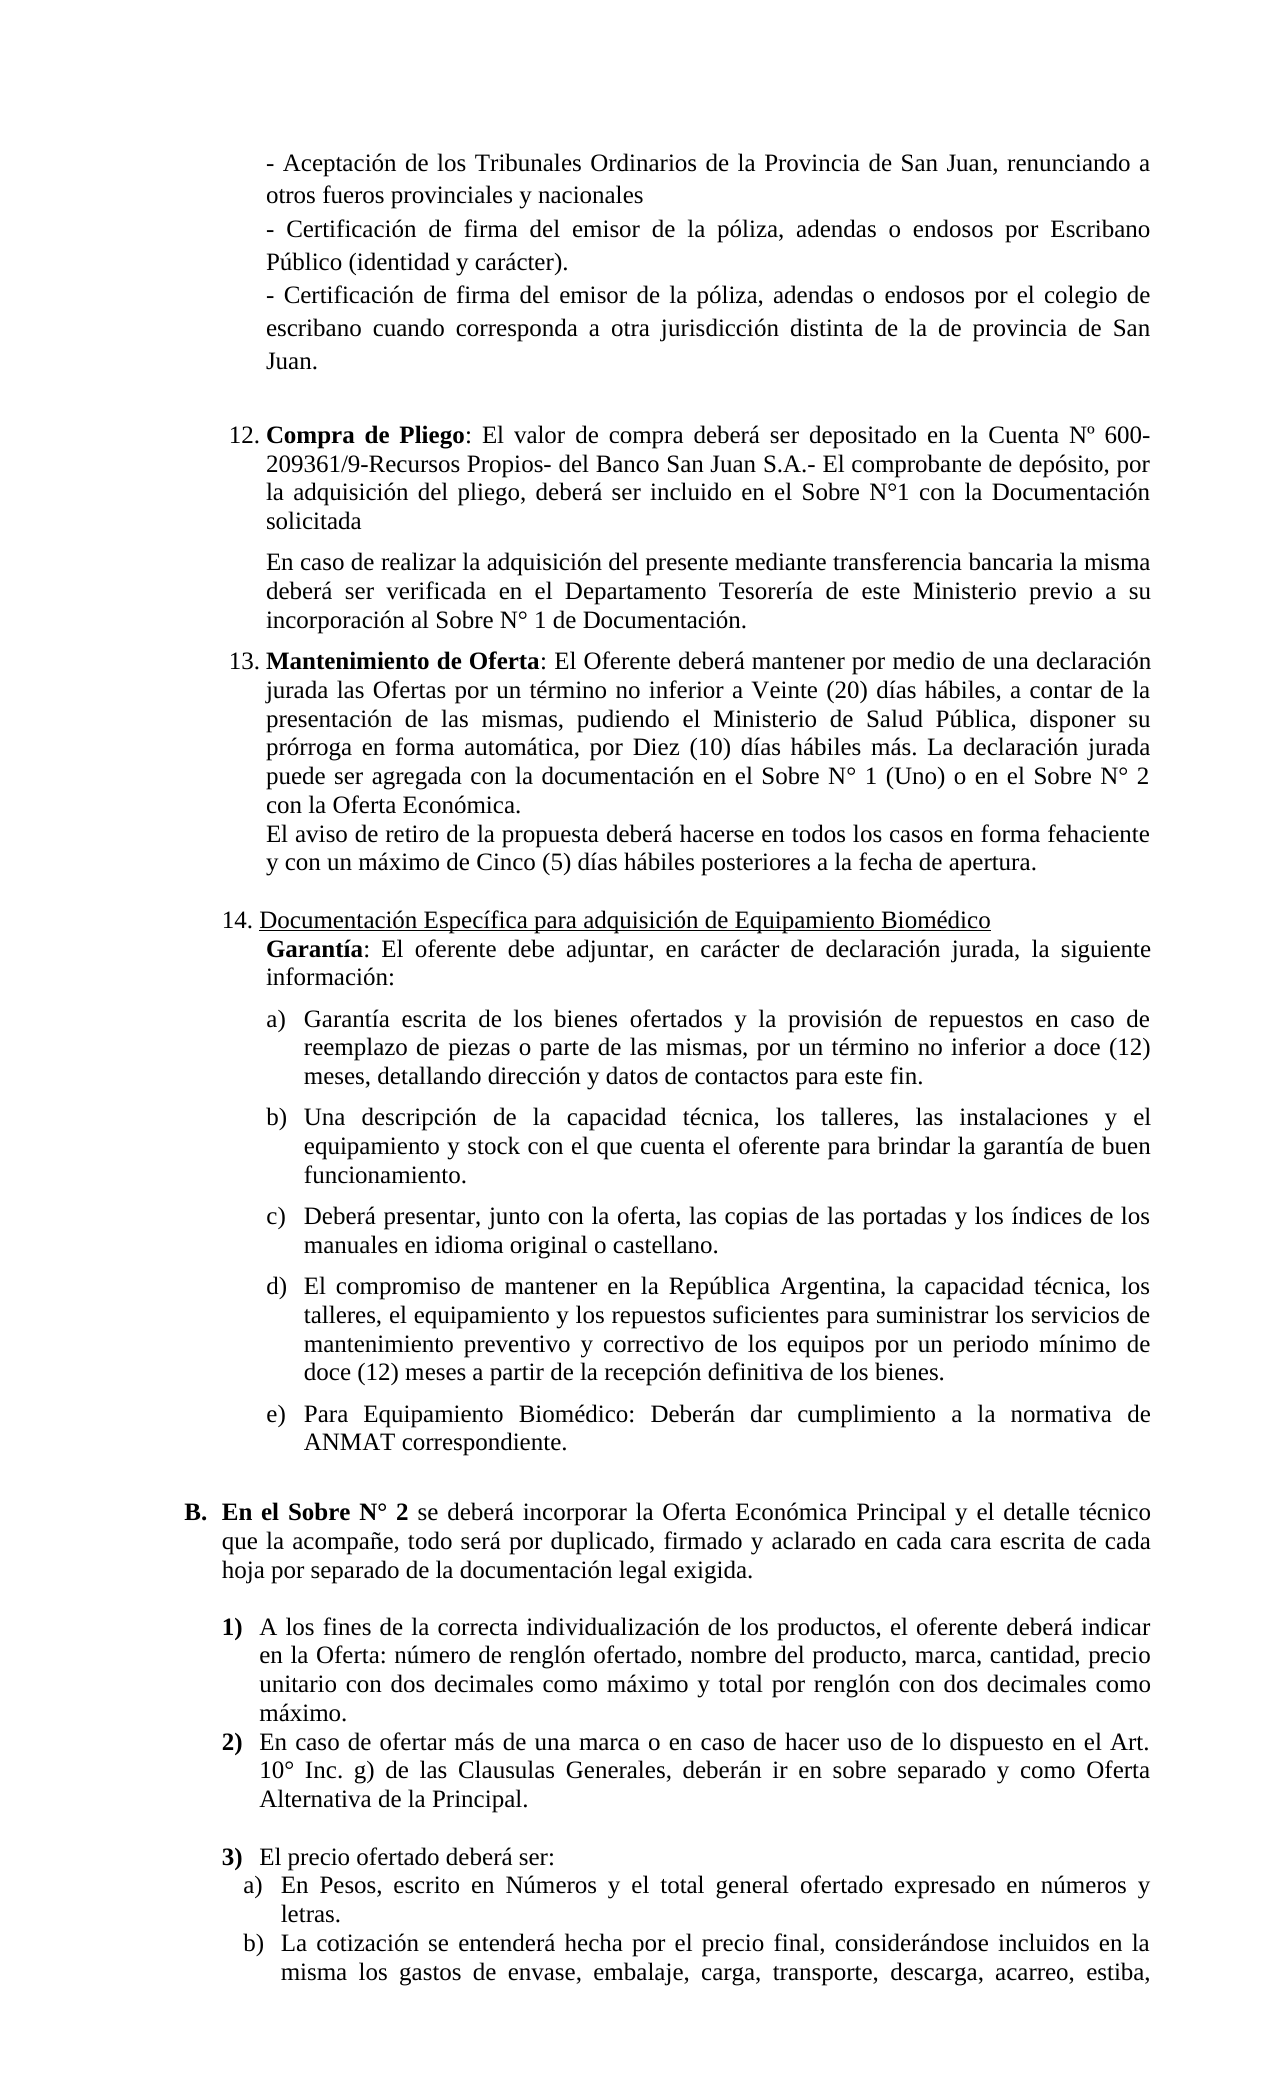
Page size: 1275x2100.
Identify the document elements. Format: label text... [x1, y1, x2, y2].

list El compromiso de mantener en la República Argentina, la capacidad técnica, los talleres, el equipamiento y los repuestos suficientes para suministrar los servicios de mantenimiento preventivo y correctivo de los equipos por un periodo mínimo de doce (12) meses a partir de la recepción definitiva de los bienes. [266, 1271, 1152, 1386]
text En caso de realizar la adquisición del presente mediante transferencia bancaria la misma deberá ser verificada en el Departamento Tesorería de este Ministerio previo a su incorporación al Sobre N° 1 de Documentación. [266, 547, 1152, 634]
list Documentación Específica para adquisición de Equipamiento Biomédico [222, 905, 1152, 934]
list En caso de ofertar más de una marca o en caso de hacer uso de lo dispuesto en el Art. 10° Inc. g) de las Clausulas Generales, deberán ir en sobre separado y como Oferta Alternativa de la Principal. [222, 1727, 1152, 1813]
text - Aceptación de los Tribunales Ordinarios de la Provincia de San Juan, renunciando a otros fueros provinciales y nacionales [266, 148, 1152, 209]
text El aviso de retiro de la propuesta deberá hacerse en todos los casos en forma fehaciente y con un máximo de Cinco (5) días hábiles posteriores a la fecha de apertura. [266, 819, 1152, 876]
text Garantía: El oferente debe adjuntar, en carácter de declaración jurada, la siguiente información: [266, 934, 1152, 991]
text - Certificación de firma del emisor de la póliza, adendas o endosos por Escribano Público (identidad y carácter). [266, 214, 1152, 275]
list Mantenimiento de Oferta: El Oferente deberá mantener por medio de una declaración jurada las Ofertas por un término no inferior a Veinte (20) días hábiles, a contar de la presentación de las mismas, pudiendo el Ministerio de Salud Pública, disponer su prórroga en forma automática, por Diez (10) días hábiles más. La declaración jurada puede ser agregada con la documentación en el Sobre N° 1 (Uno) o en el Sobre N° 2 con la Oferta Económica. [229, 646, 1152, 819]
list El precio ofertado deberá ser: [222, 1842, 1152, 1871]
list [243, 1928, 1152, 1986]
list Compra de Pliego: El valor de compra deberá ser depositado en la Cuenta Nº 600-209361/9-Recursos Propios- del Banco San Juan S.A.- El comprobante de depósito, por la adquisición del pliego, deberá ser incluido en el Sobre N°1 con la Documentación solicitada [229, 420, 1152, 535]
text - Certificación de firma del emisor de la póliza, adendas o endosos por el colegio de escribano cuando corresponda a otra jurisdicción distinta de la de provincia de San Juan. [266, 280, 1152, 374]
list Garantía escrita de los bienes ofertados y la provisión de repuestos en caso de reemplazo de piezas o parte de las mismas, por un término no inferior a doce (12) meses, detallando dirección y datos de contactos para este fin. [266, 1004, 1152, 1090]
list Una descripción de la capacidad técnica, los talleres, las instalaciones y el equipamiento y stock con el que cuenta el oferente para brindar la garantía de buen funcionamiento. [266, 1102, 1152, 1189]
list En el Sobre N° 2 se deberá incorporar la Oferta Económica Principal y el detalle técnico que la acompañe, todo será por duplicado, firmado y aclarado en cada cara escrita de cada hoja por separado de la documentación legal exigida. [184, 1497, 1152, 1584]
list Para Equipamiento Biomédico: Deberán dar cumplimiento a la normativa de ANMAT correspondiente. [266, 1399, 1152, 1456]
list En Pesos, escrito en Números y el total general ofertado expresado en números y letras. [243, 1871, 1152, 1928]
list Deberá presentar, junto con la oferta, las copias de las portadas y los índices de los manuales en idioma original o castellano. [266, 1201, 1152, 1259]
list A los fines de la correcta individualización de los productos, el oferente deberá indicar en la Oferta: número de renglón ofertado, nombre del producto, marca, cantidad, precio unitario con dos decimales como máximo y total por renglón con dos decimales como máximo. [222, 1612, 1152, 1727]
